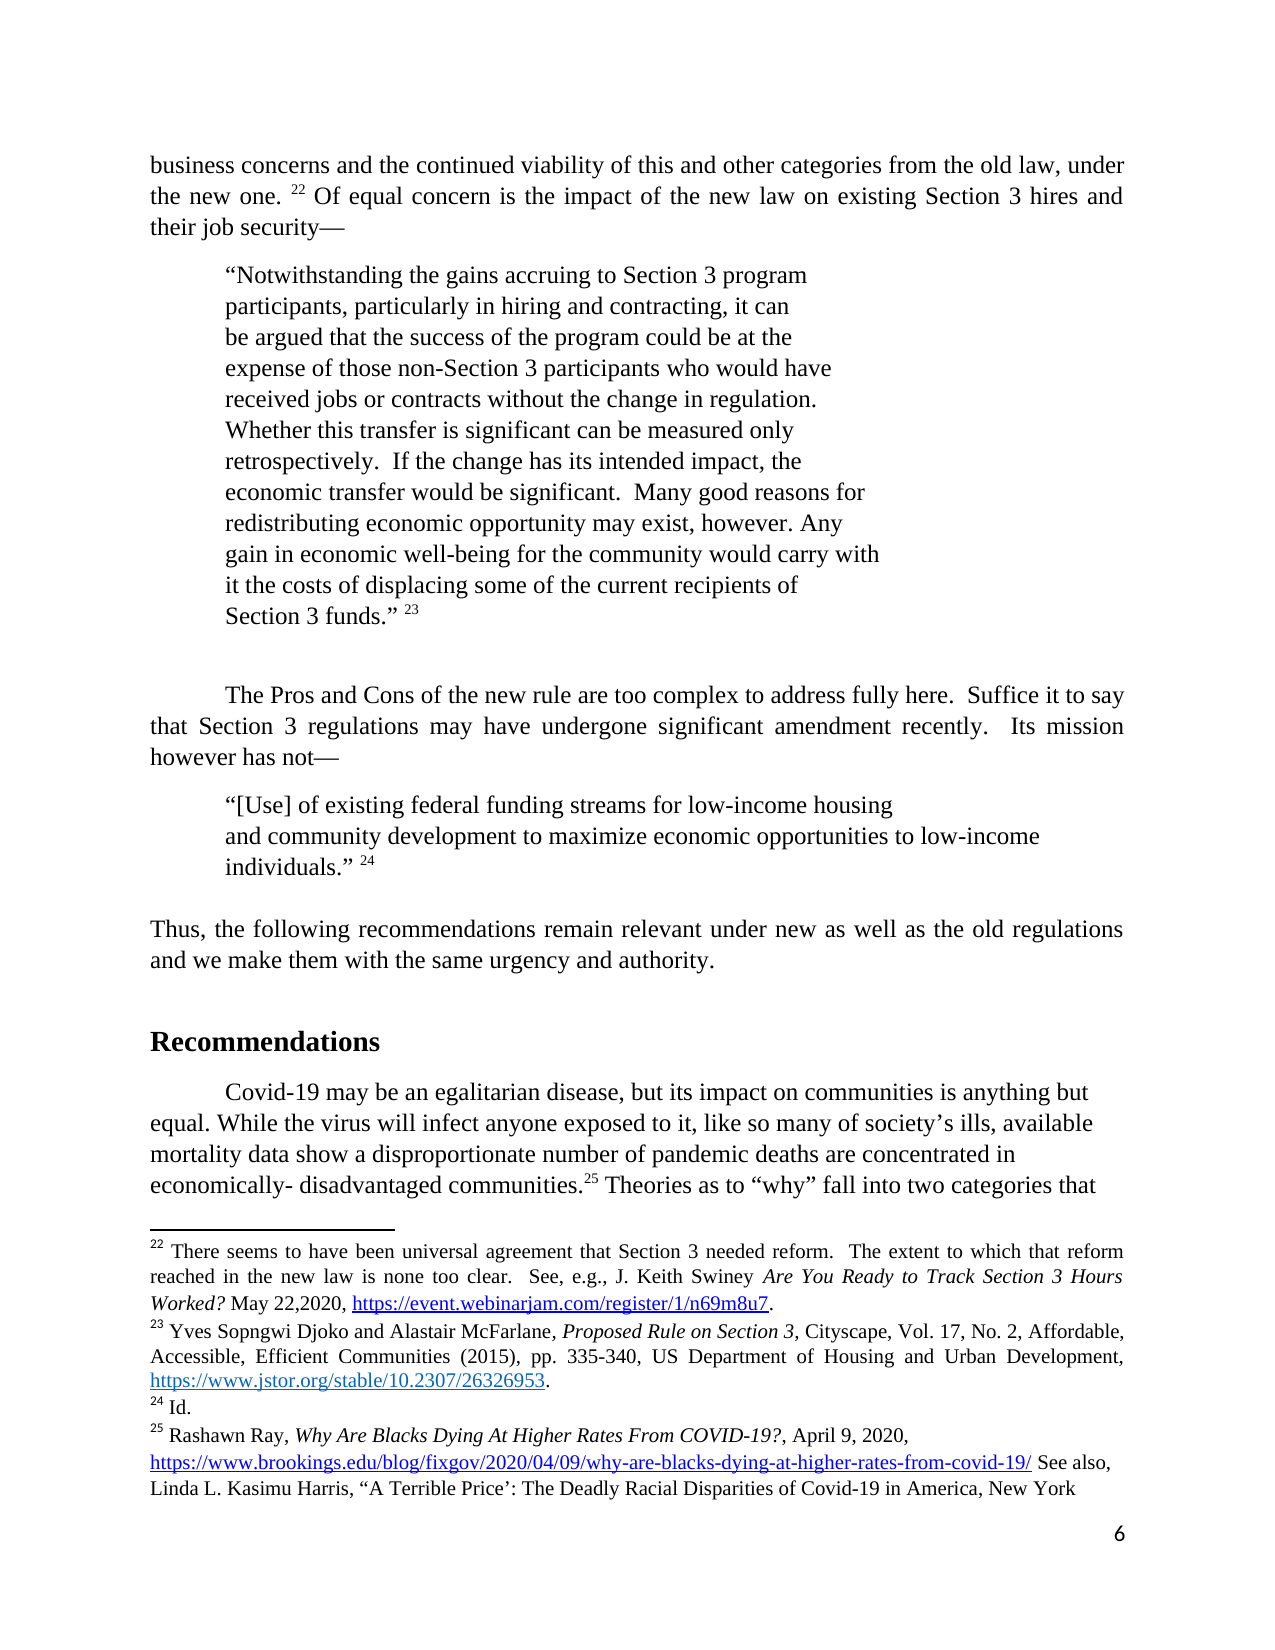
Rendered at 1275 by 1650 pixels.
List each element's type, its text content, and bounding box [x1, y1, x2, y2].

text be argued that the success of the program could be at the [150, 322, 1125, 351]
text Thus, the following recommendations remain relevant under new as well as the old regulations and we make them with the same urgency and authority. [150, 914, 1125, 974]
text redistributing economic opportunity may exist, however. Any [150, 508, 1125, 537]
text received jobs or contracts without the change in regulation. [150, 384, 1125, 413]
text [150, 1077, 1125, 1198]
text expense of those non-Section 3 participants who would have [150, 353, 1125, 382]
text Section 3 funds.” [150, 601, 1125, 630]
text Recommendations [150, 1024, 1125, 1057]
text and community development to maximize economic opportunities to low-income individuals.” [225, 821, 1125, 881]
text participants, particularly in hiring and contracting, it can [150, 291, 1125, 319]
text Whether this transfer is significant can be measured only [150, 415, 1125, 444]
text retrospectively. If the change has its intended impact, the [150, 446, 1125, 475]
text economic transfer would be significant. Many good reasons for [150, 477, 1125, 506]
text gain in economic well-being for the community would carry with [150, 539, 1125, 568]
text it the costs of displacing some of the current recipients of [150, 570, 1125, 599]
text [150, 150, 1125, 241]
text The Pros and Cons of the new rule are too complex to address fully here. Suffice it to say that Section 3 regulations may have undergone significant amendment recently. Its mission however has not— [150, 680, 1125, 771]
text “[Use] of existing federal funding streams for low-income housing [225, 790, 1125, 818]
text “Notwithstanding the gains accruing to Section 3 program [150, 260, 1125, 288]
